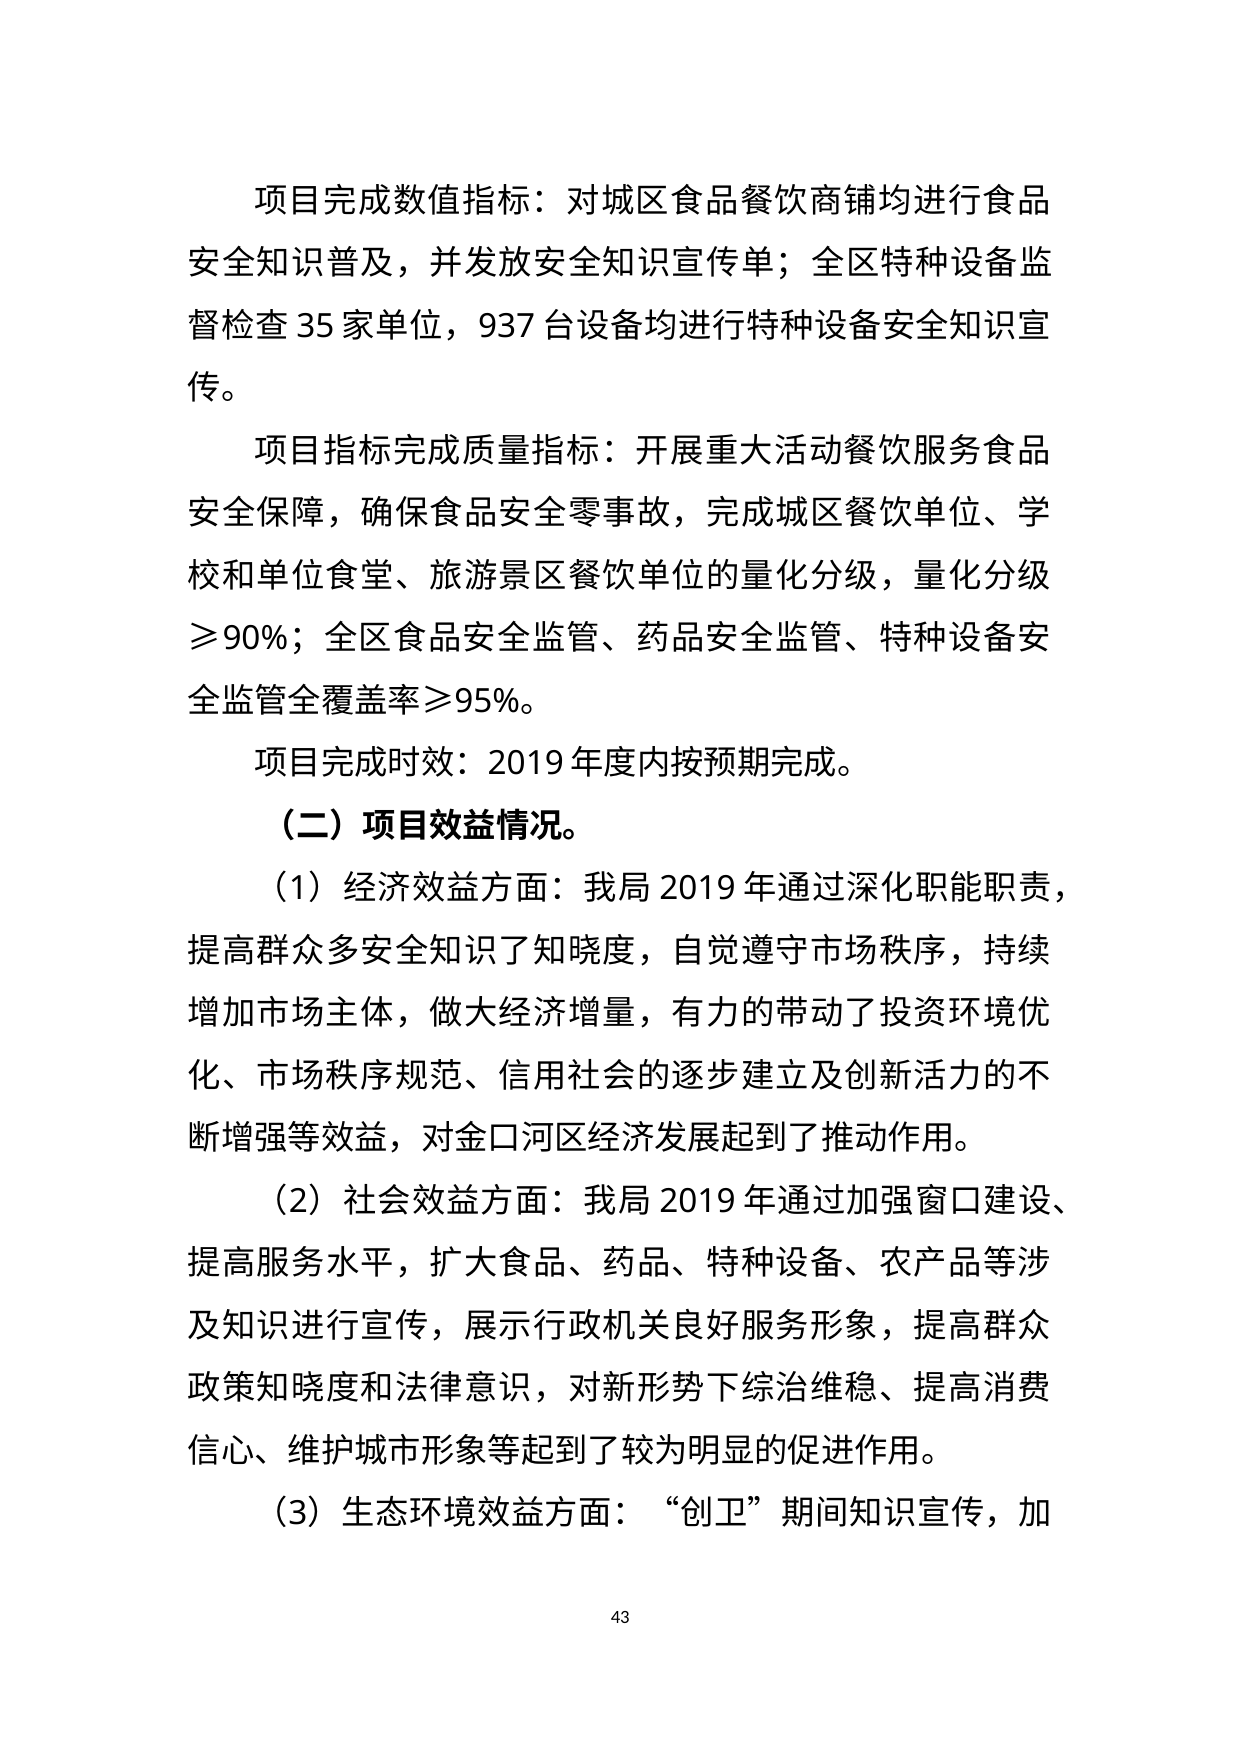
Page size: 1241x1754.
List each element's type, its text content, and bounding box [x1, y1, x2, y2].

text （2）社会效益方面：我局2019年通过加强窗口建设、提高服务水平，扩大食品、药品、特种设备、农产品等涉及知识进行宣传，展示行政机关良好服务形象，提高群众政策知晓度和法律意识，对新形势下综治维稳、提高消费信心、维护城市形象等起到了较为明显的促进作用。 [187, 1162, 1053, 1474]
text 项目指标完成质量指标：开展重大活动餐饮服务食品安全保障，确保食品安全零事故，完成城区餐饮单位、学校和单位食堂、旅游景区餐饮单位的量化分级，量化分级≥90%；全区食品安全监管、药品安全监管、特种设备安全监管全覆盖率≥95%。 [187, 412, 1053, 724]
text （二）项目效益情况。 [187, 787, 1053, 849]
text 项目完成时效：2019年度内按预期完成。 [187, 724, 1053, 787]
text （1）经济效益方面：我局2019年通过深化职能职责，提高群众多安全知识了知晓度，自觉遵守市场秩序，持续增加市场主体，做大经济增量，有力的带动了投资环境优化、市场秩序规范、信用社会的逐步建立及创新活力的不断增强等效益，对金口河区经济发展起到了推动作用。 [187, 849, 1053, 1162]
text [187, 1474, 1053, 1537]
text 项目完成数值指标：对城区食品餐饮商铺均进行食品安全知识普及，并发放安全知识宣传单；全区特种设备监督检查35家单位，937台设备均进行特种设备安全知识宣传。 [187, 162, 1053, 412]
